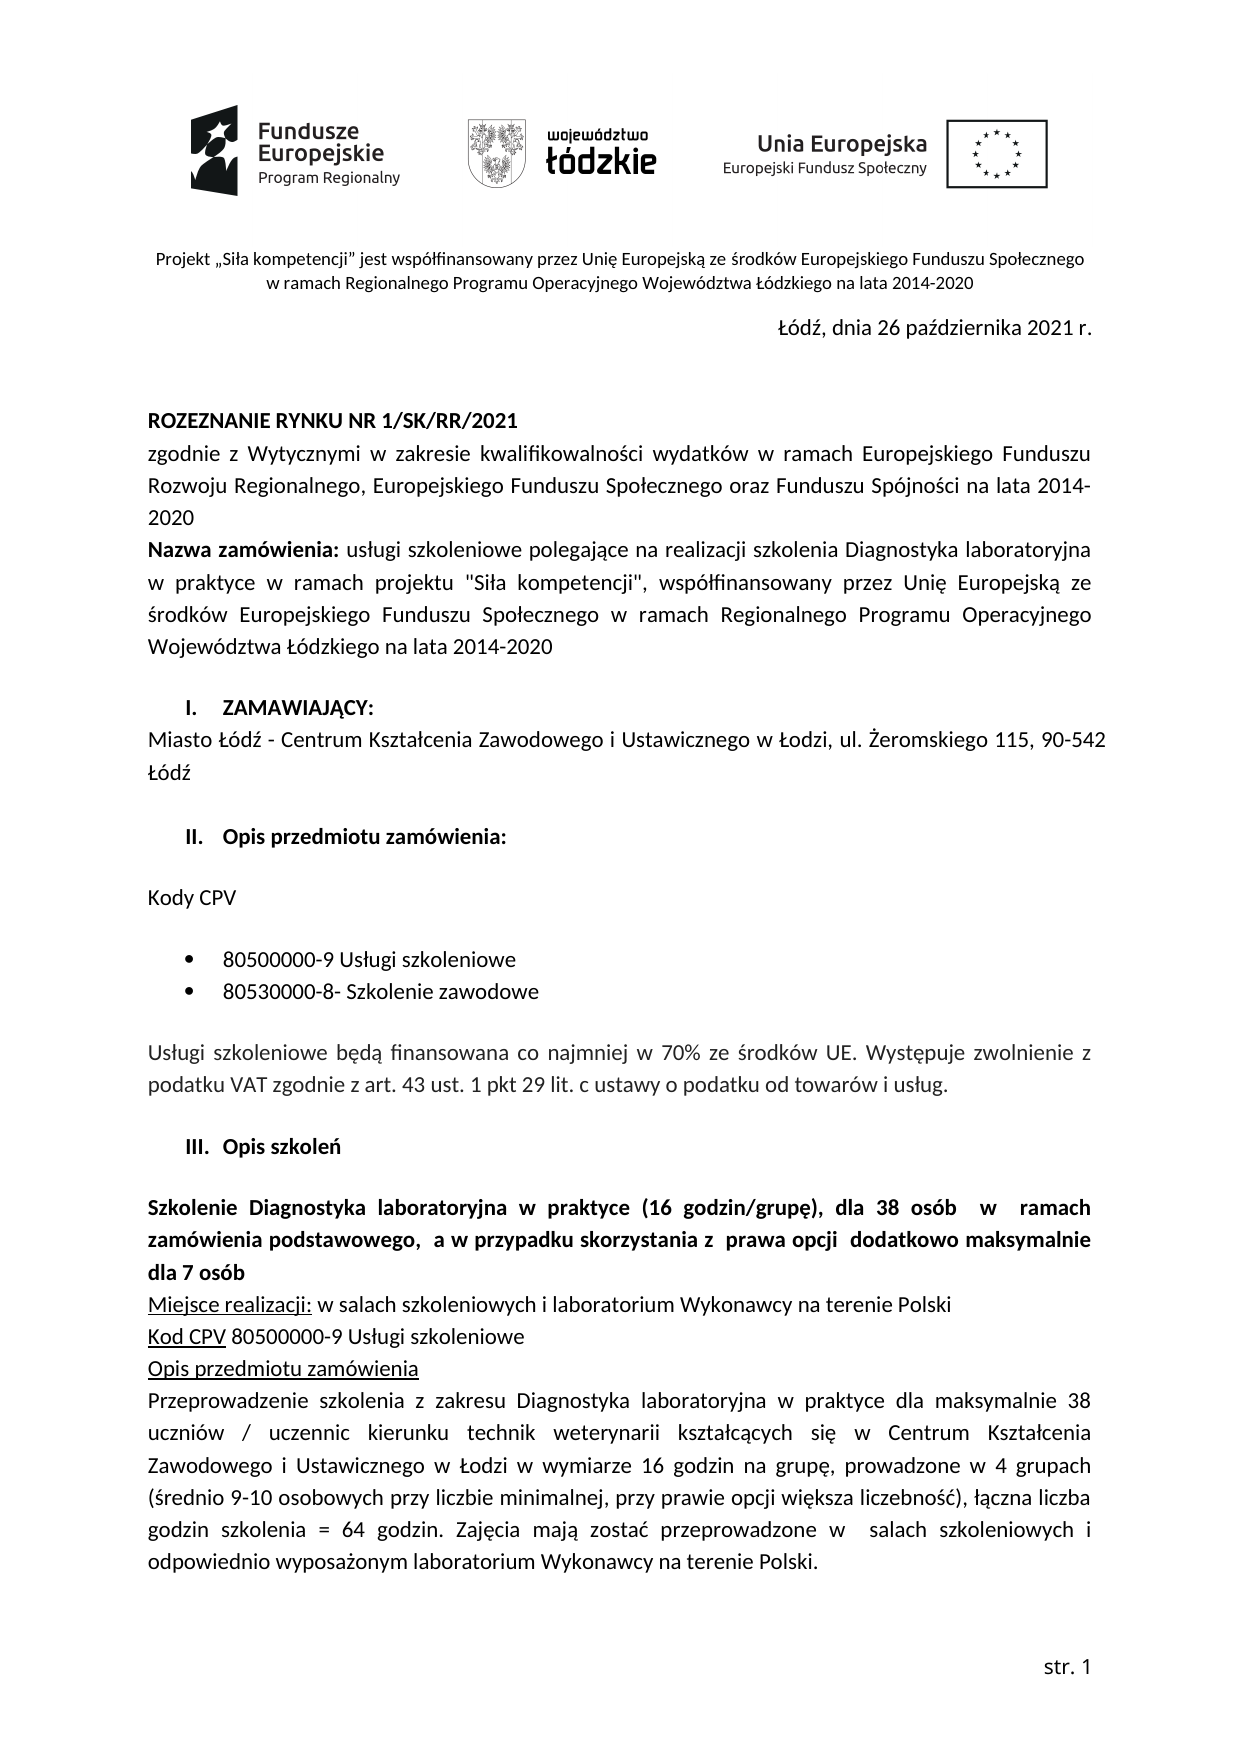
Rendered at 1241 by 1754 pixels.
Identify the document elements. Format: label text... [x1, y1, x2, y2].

list 80530000-8- Szkolenie zawodowe [185, 977, 1093, 1005]
list Opis przedmiotu zamówienia: [185, 822, 1093, 850]
list 80500000-9 Usługi szkoleniowe [185, 945, 1093, 973]
text zgodnie z Wytycznymi w zakresie kwalifikowalności wydatków w ramach Europejskiego Funduszu Rozwoju Regionalnego, Europejskiego Funduszu Społecznego oraz Funduszu Spójności na lata 2014-2020 [148, 439, 1093, 531]
text Miasto Łódź - Centrum Kształcenia Zawodowego i Ustawicznego w Łodzi, ul. Żeromskiego 115, 90-542 Łódź [148, 726, 1107, 786]
list ZAMAWIAJĄCY: [185, 693, 1093, 721]
text Kod CPV 80500000-9 Usługi szkoleniowe [148, 1322, 1093, 1350]
text Opis przedmiotu zamówienia [148, 1354, 1093, 1382]
text Szkolenie Diagnostyka laboratoryjna w praktyce (16 godzin/grupę), dla 38 osób w ramach zamówienia podstawowego, a w przypadku skorzystania z prawa opcji dodatkowo maksymalnie dla 7 osób [148, 1193, 1093, 1286]
text Usługi szkoleniowe będą finansowana co najmniej w 70% ze środków UE. Występuje zwolnienie z podatku VAT zgodnie z art. 43 ust. 1 pkt 29 lit. c ustawy o podatku od towarów i usług. [148, 1038, 1093, 1098]
text Miejsce realizacji: w salach szkoleniowych i laboratorium Wykonawcy na terenie Polski [148, 1290, 1093, 1318]
text Przeprowadzenie szkolenia z zakresu Diagnostyka laboratoryjna w praktyce dla maksymalnie 38 uczniów / uczennic kierunku technik weterynarii kształcących się w Centrum Kształcenia Zawodowego i Ustawicznego w Łodzi w wymiarze 16 godzin na grupę, prowadzone w 4 grupach (średnio 9-10 osobowych przy liczbie minimalnej, przy prawie opcji większa liczebność), łączna liczba godzin szkolenia = 64 godzin. Zajęcia mają zostać przeprowadzone w salach szkoleniowych i odpowiednio wyposażonym laboratorium Wykonawcy na terenie Polski. [148, 1386, 1093, 1575]
text Kody CPV [148, 883, 1093, 911]
text Łódź, dnia 26 października 2021 r. [148, 313, 1093, 341]
picture [147, 73, 1093, 247]
list Opis szkoleń [185, 1132, 1093, 1160]
text Nazwa zamówienia: usługi szkoleniowe polegające na realizacji szkolenia Diagnostyka laboratoryjna w praktyce w ramach projektu "Siła kompetencji", współfinansowany przez Unię Europejską ze środków Europejskiego Funduszu Społecznego w ramach Regionalnego Programu Operacyjnego Województwa Łódzkiego na lata 2014-2020 [148, 535, 1093, 660]
text ROZEZNANIE RYNKU NR 1/SK/RR/2021 [148, 407, 1093, 435]
